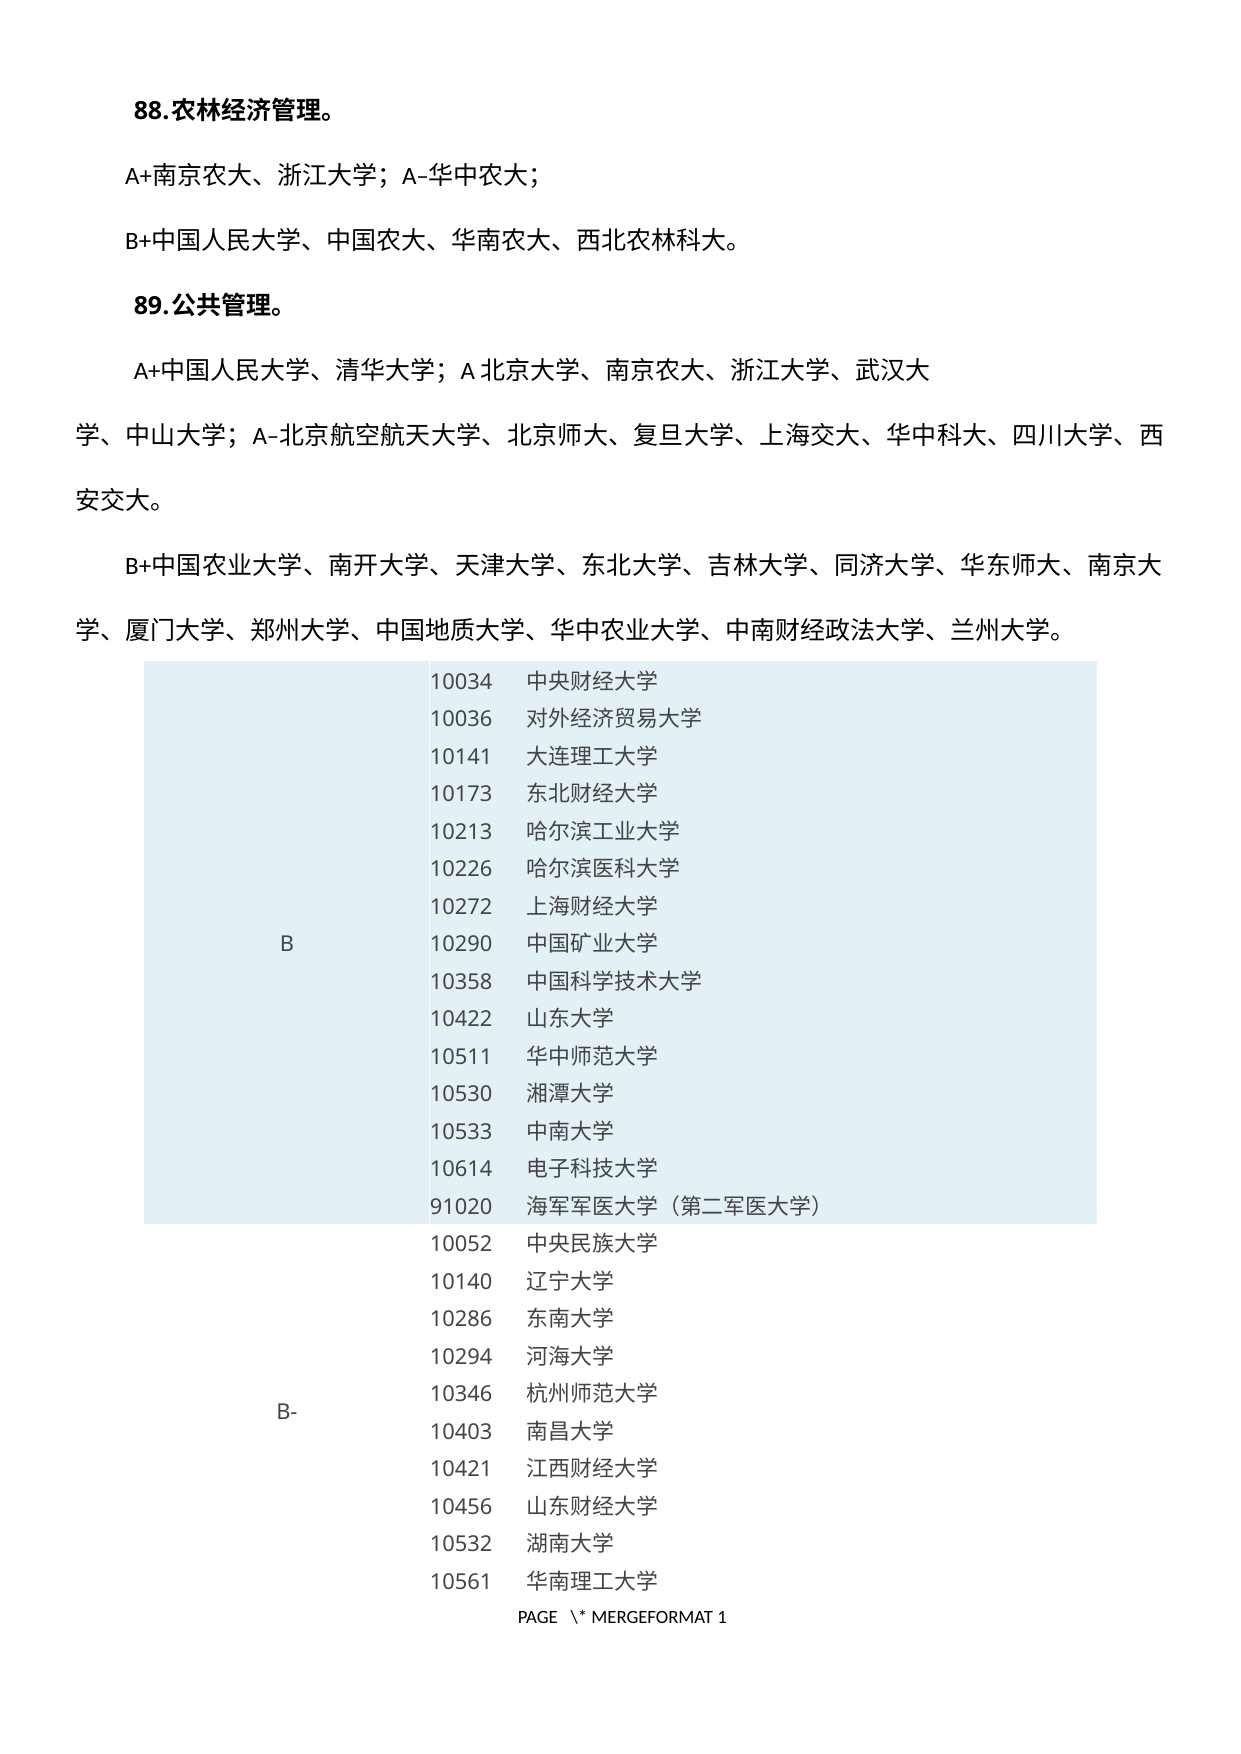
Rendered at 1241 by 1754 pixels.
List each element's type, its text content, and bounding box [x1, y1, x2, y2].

list 公共管理。 [133, 271, 1165, 336]
table_cell 10140 辽宁大学 [430, 1261, 1097, 1299]
text A+中国人民大学、清华大学；A北京大学、南京农大、浙江大学、武汉大 [133, 336, 1165, 401]
table_cell 10052 中央民族大学 [430, 1224, 1097, 1261]
text A+南京农大、浙江大学；A–华中农大； [75, 141, 1165, 206]
table_cell 10561 华南理工大学 [430, 1561, 1097, 1599]
table_cell 10511 华中师范大学 [430, 1036, 1097, 1074]
table_cell 10530 湘潭大学 [430, 1074, 1097, 1111]
table_cell 10290 中国矿业大学 [430, 924, 1097, 961]
table_cell 10213 哈尔滨工业大学 [430, 811, 1097, 849]
text B+中国农业大学、南开大学、天津大学、东北大学、吉林大学、同济大学、华东师大、南京大学、厦门大学、郑州大学、中国地质大学、华中农业大学、中南财经政法大学、兰州大学。 [75, 531, 1165, 661]
table_cell 10286 东南大学 [430, 1299, 1097, 1336]
list 农林经济管理。 [133, 76, 1165, 141]
table_cell B- [144, 1224, 429, 1599]
table_cell 10294 河海大学 [430, 1336, 1097, 1374]
table_cell 10226 哈尔滨医科大学 [430, 849, 1097, 886]
table_cell 10422 山东大学 [430, 999, 1097, 1036]
table_cell 10346 杭州师范大学 [430, 1374, 1097, 1411]
text 学、中山大学；A–北京航空航天大学、北京师大、复旦大学、上海交大、华中科大、四川大学、西安交大。 [75, 401, 1165, 531]
table_cell 10272 上海财经大学 [430, 886, 1097, 924]
table_cell 10533 中南大学 [430, 1111, 1097, 1149]
table_header 10034 中央财经大学 [430, 661, 1097, 699]
table_cell 10403 南昌大学 [430, 1411, 1097, 1449]
table_cell 10036 对外经济贸易大学 [430, 699, 1097, 736]
table_cell 10141 大连理工大学 [430, 736, 1097, 774]
table_cell 10614 电子科技大学 [430, 1149, 1097, 1186]
table_cell 10532 湖南大学 [430, 1524, 1097, 1561]
table_cell 91020 海军军医大学（第二军医大学） [430, 1186, 1097, 1224]
table_cell 10358 中国科学技术大学 [430, 961, 1097, 999]
table_cell 10173 东北财经大学 [430, 774, 1097, 811]
table_cell 10456 山东财经大学 [430, 1486, 1097, 1524]
table_header B [144, 661, 429, 1224]
table_cell 10421 江西财经大学 [430, 1449, 1097, 1486]
text B+中国人民大学、中国农大、华南农大、西北农林科大。 [75, 206, 1165, 271]
